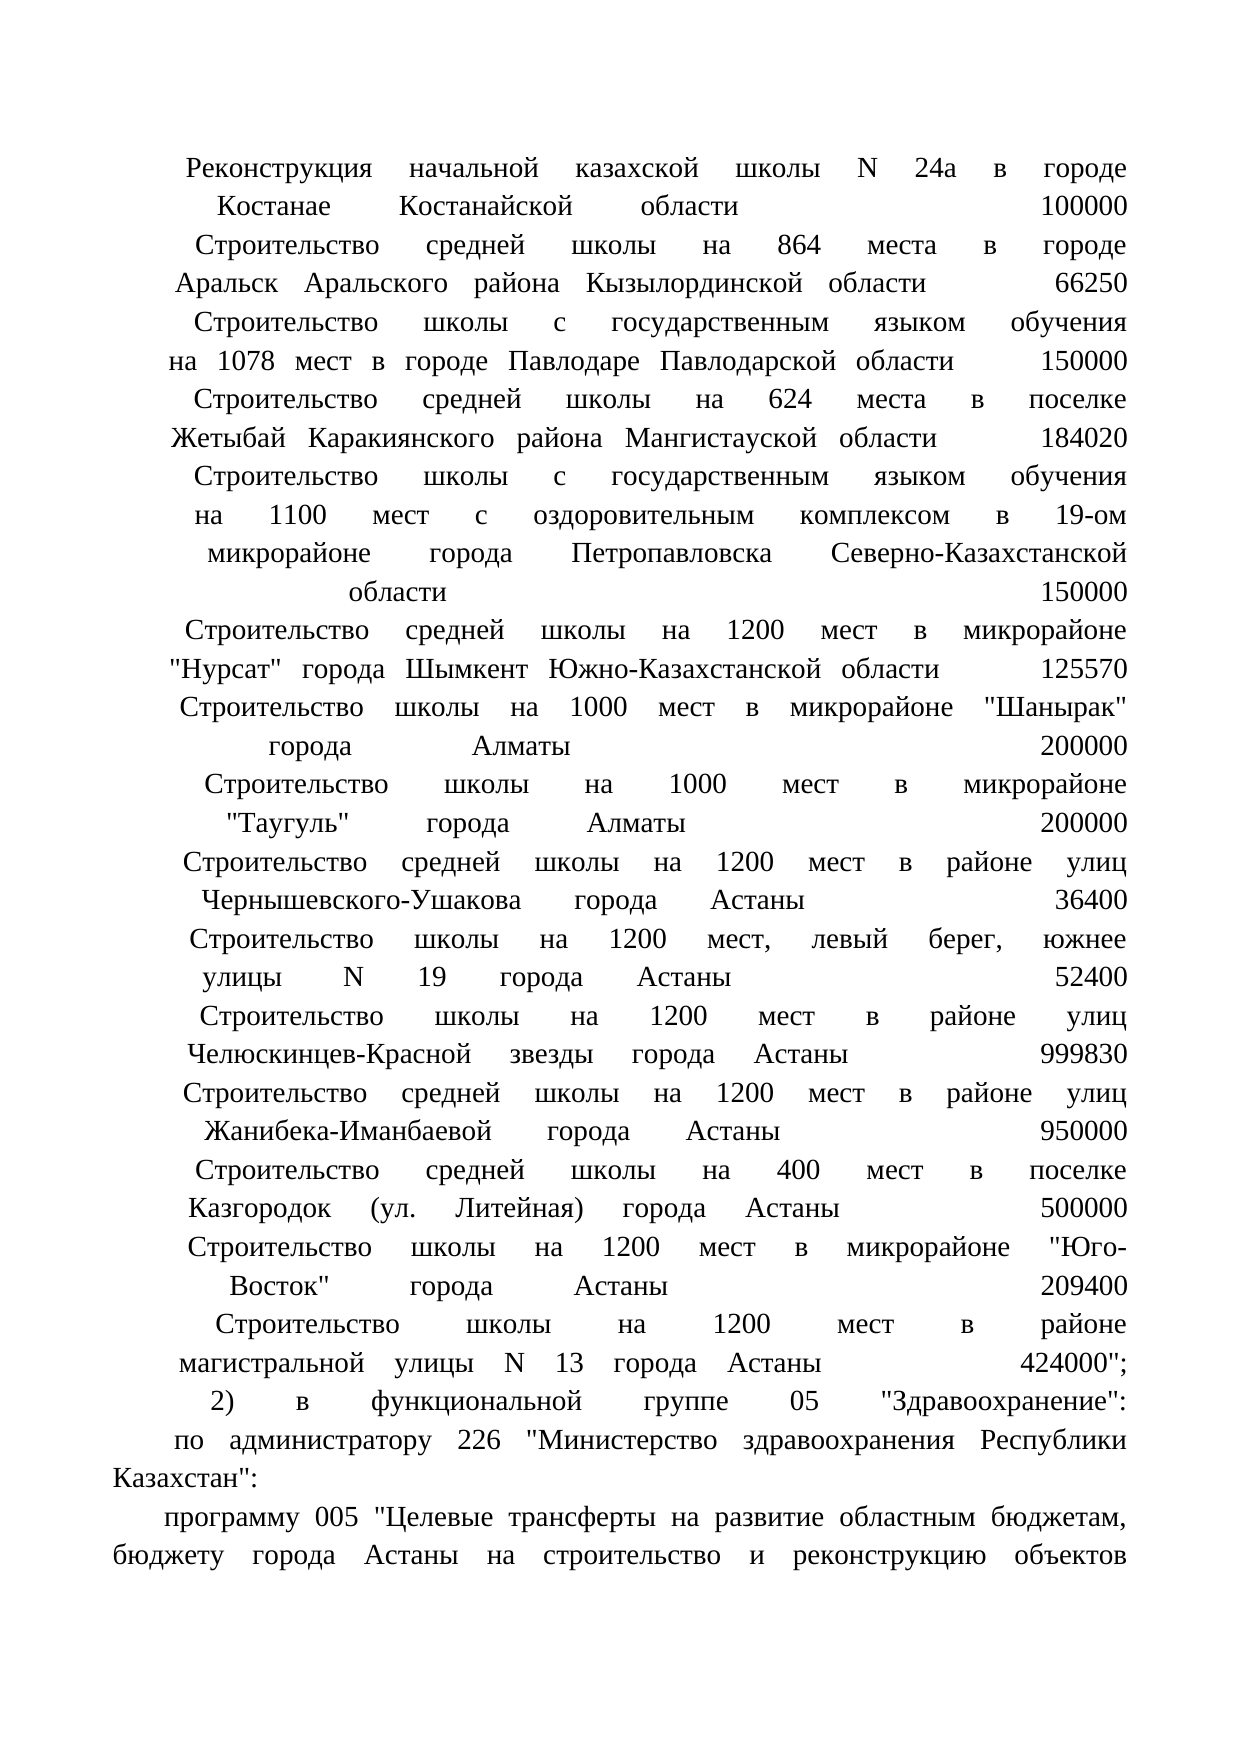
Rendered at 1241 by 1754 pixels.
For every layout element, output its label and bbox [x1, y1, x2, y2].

text [112, 150, 1128, 1571]
